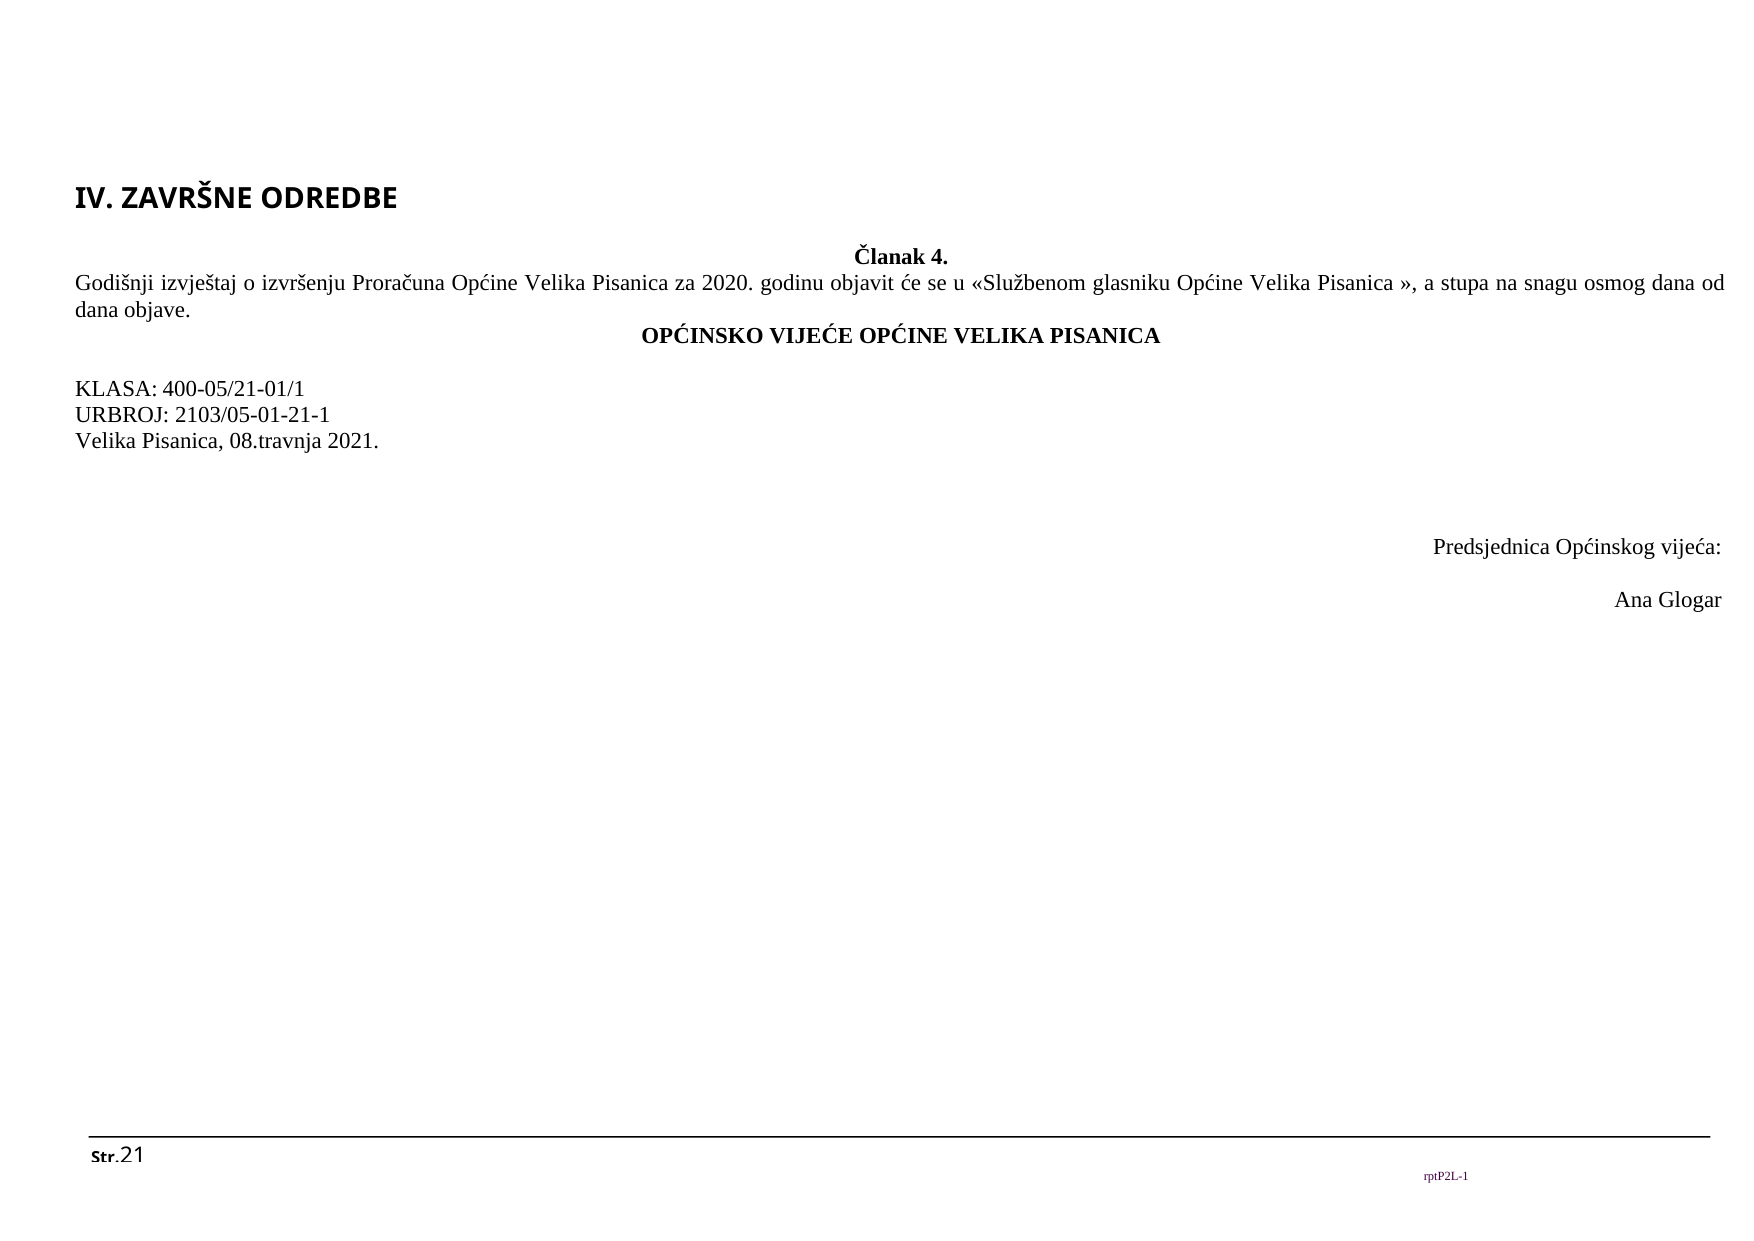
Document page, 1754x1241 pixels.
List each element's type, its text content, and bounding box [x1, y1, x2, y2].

text OPĆINSKO VIJEĆE OPĆINE VELIKA PISANICA [75, 322, 1727, 348]
text IV. ZAVRŠNE ODREDBE [75, 177, 1727, 217]
text Ana Glogar [75, 586, 1722, 612]
text Članak 4. [75, 243, 1727, 269]
text Predsjednica Općinskog vijeća: [75, 533, 1722, 559]
text URBROJ: 2103/05-01-21-1 [75, 401, 1722, 428]
text Velika Pisanica, 08.travnja 2021. [75, 428, 1722, 454]
text KLASA: 400-05/21-01/1 [75, 375, 1727, 401]
text Godišnji izvještaj o izvršenju Proračuna Općine Velika Pisanica za 2020. godinu objavit će se u «Službenom glasniku Općine Velika Pisanica », a stupa na snagu osmog dana od dana objave. [75, 269, 1727, 322]
